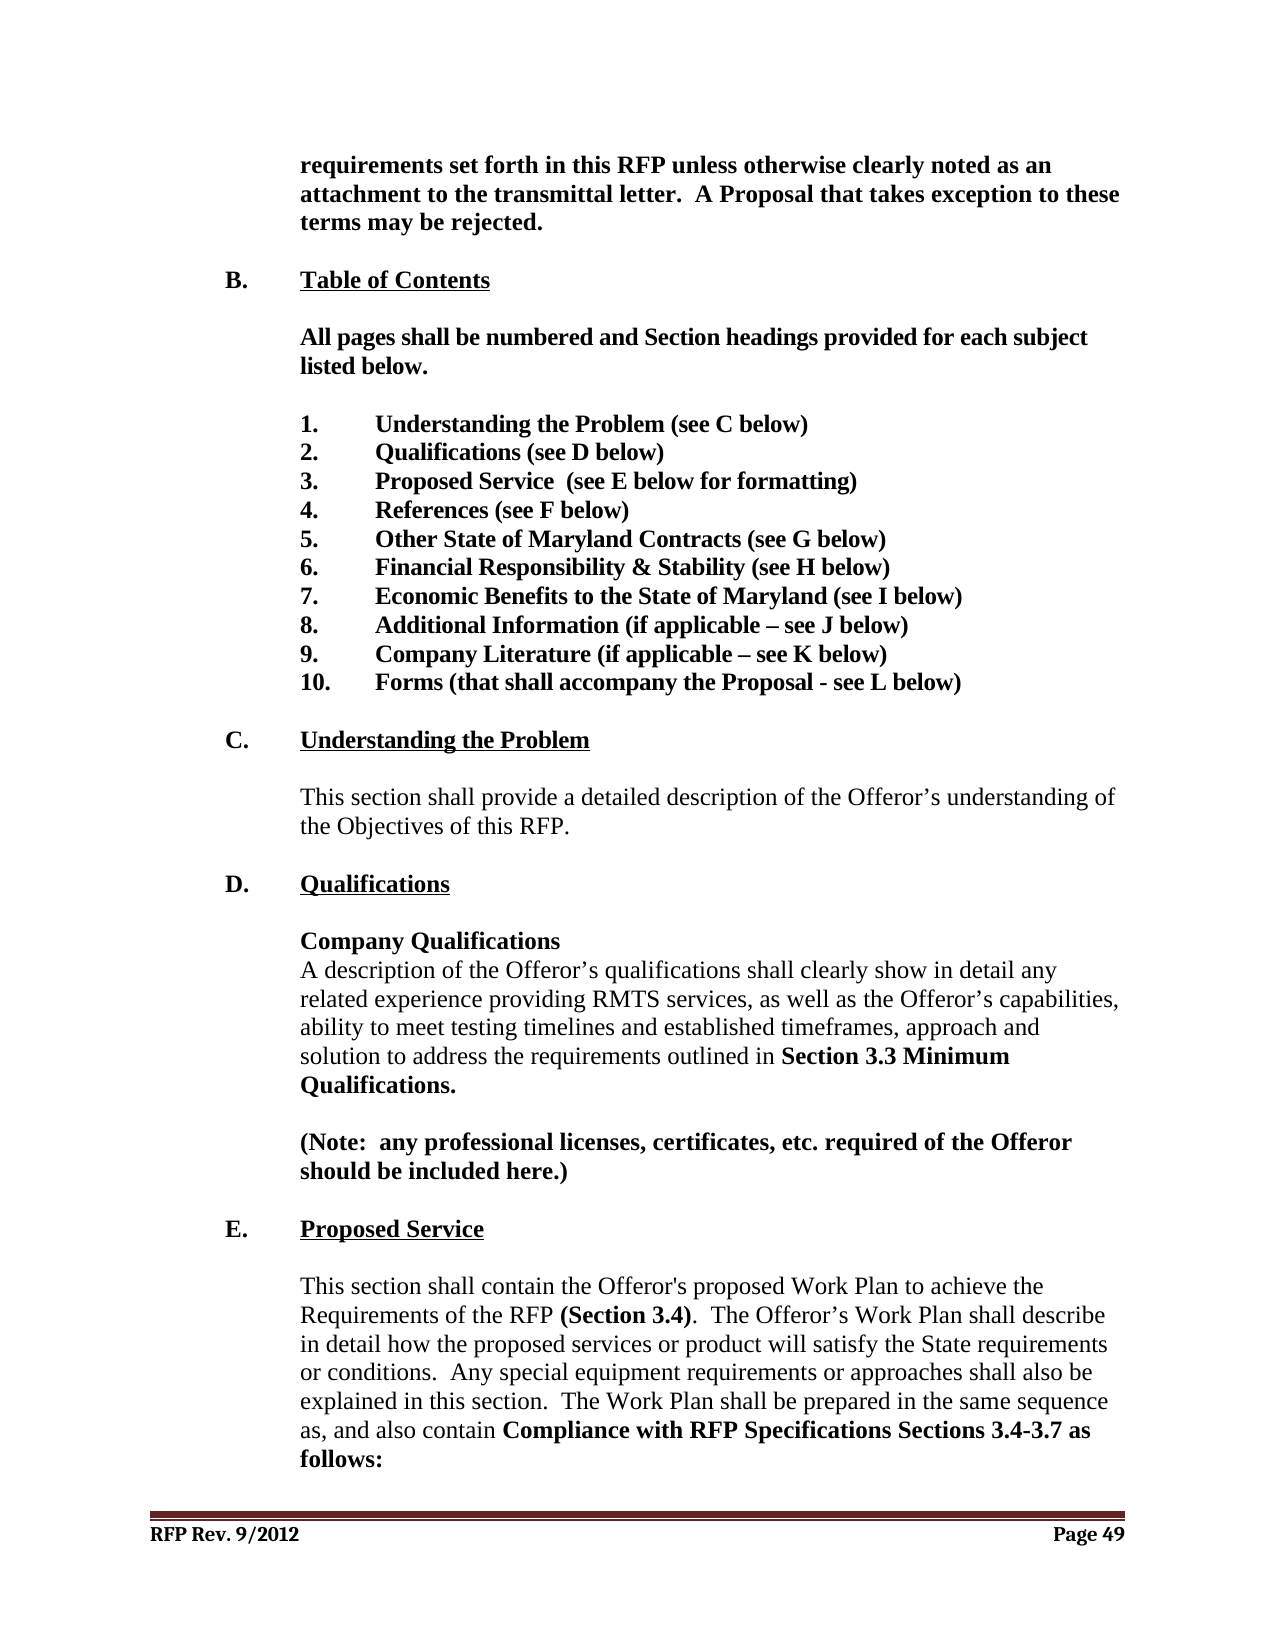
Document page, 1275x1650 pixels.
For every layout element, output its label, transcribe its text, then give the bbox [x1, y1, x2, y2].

list Forms (that shall accompany the Proposal - see L below) [300, 667, 1125, 696]
list Proposed Service This section shall contain the Offeror's proposed Work Plan to achieve the Requirements of the RFP (Section 3.4). The Offeror’s Work Plan shall describe in detail how the proposed services or product will satisfy the State requirements or conditions. Any special equipment requirements or approaches shall also be explained in this section. The Work Plan shall be prepared in the same sequence as, and also contain Compliance with RFP Specifications Sections 3.4-3.7 as follows: [225, 1214, 1125, 1472]
text A description of the Offeror’s qualifications shall clearly show in detail any related experience providing RMTS services, as well as the Offeror’s capabilities, ability to meet testing timelines and established timeframes, approach and solution to address the requirements outlined in Section 3.3 Minimum Qualifications. [300, 955, 1125, 1099]
list Proposed Service (see E below for formatting) [300, 466, 1125, 495]
list Financial Responsibility & Stability (see H below) [300, 552, 1125, 581]
list Table of Contents [225, 265, 1125, 294]
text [300, 150, 1125, 236]
list References (see F below) [300, 495, 1125, 524]
list Qualifications (see D below) [300, 437, 1125, 466]
list Company Literature (if applicable – see K below) [300, 639, 1125, 667]
list Additional Information (if applicable – see J below) [300, 610, 1125, 639]
list Understanding the Problem (see C below) [300, 409, 1125, 437]
list Economic Benefits to the State of Maryland (see I below) [300, 581, 1125, 610]
list Other State of Maryland Contracts (see G below) [300, 524, 1125, 552]
list Qualifications [225, 869, 1125, 897]
text This section shall provide a detailed description of the Offeror’s understanding of the Objectives of this RFP. [300, 782, 1125, 840]
text (Note: any professional licenses, certificates, etc. required of the Offeror should be included here.) [300, 1127, 1125, 1185]
text Company Qualifications [300, 926, 1125, 955]
list Understanding the Problem [225, 725, 1125, 754]
text All pages shall be numbered and Section headings provided for each subject listed below. [300, 322, 1125, 380]
